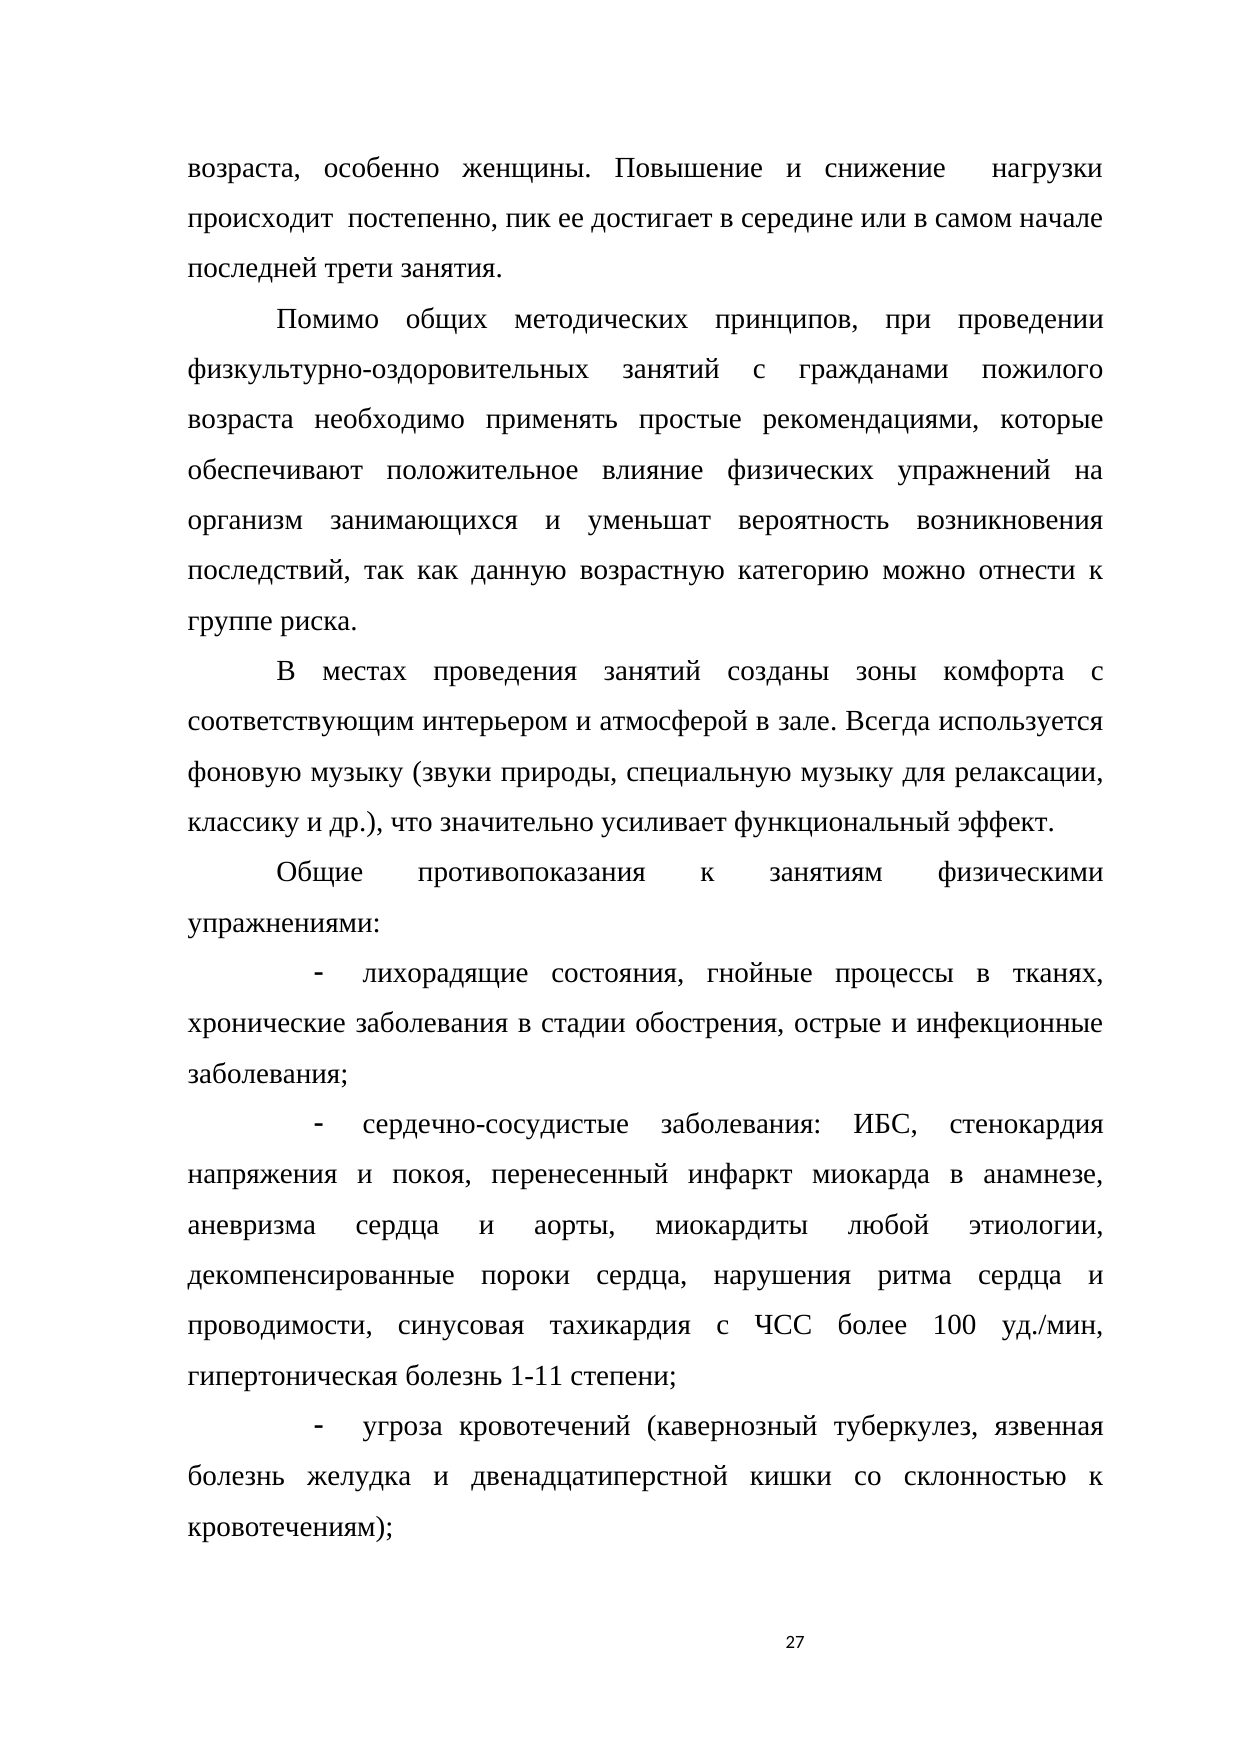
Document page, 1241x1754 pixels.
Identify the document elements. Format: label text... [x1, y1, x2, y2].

text Помимо общих методических принципов, при проведении физкультурно-оздоровительных занятий с гражданами пожилого возраста необходимо применять простые рекомендациями, которые обеспечивают положительное влияние физических упражнений на организм занимающихся и уменьшат вероятность возникновения последствий, так как данную возрастную категорию можно отнести к группе риска. [187, 301, 1104, 636]
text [187, 150, 1104, 284]
text Общие противопоказания к занятиям физическими упражнениями: [187, 854, 1104, 938]
list угроза кровотечений (кавернозный туберкулез, язвенная болезнь желудка и двенадцатиперстной кишки со склонностью к кровотечениям); [187, 1408, 1104, 1542]
text В местах проведения занятий созданы зоны комфорта с соответствующим интерьером и атмосферой в зале. Всегда используется фоновую музыку (звуки природы, специальную музыку для релаксации, классику и др.), что значительно усиливает функциональный эффект. [187, 653, 1104, 838]
list лихорадящие состояния, гнойные процессы в тканях, хронические заболевания в стадии обострения, острые и инфекционные заболевания; [187, 955, 1104, 1089]
list сердечно-сосудистые заболевания: ИБС, стенокардия напряжения и покоя, перенесенный инфаркт миокарда в анамнезе, аневризма сердца и аорты, миокардиты любой этиологии, декомпенсированные пороки сердца, нарушения ритма сердца и проводимости, синусовая тахикардия с ЧСС более 100 уд./мин, гипертоническая болезнь 1-11 степени; [187, 1106, 1104, 1391]
